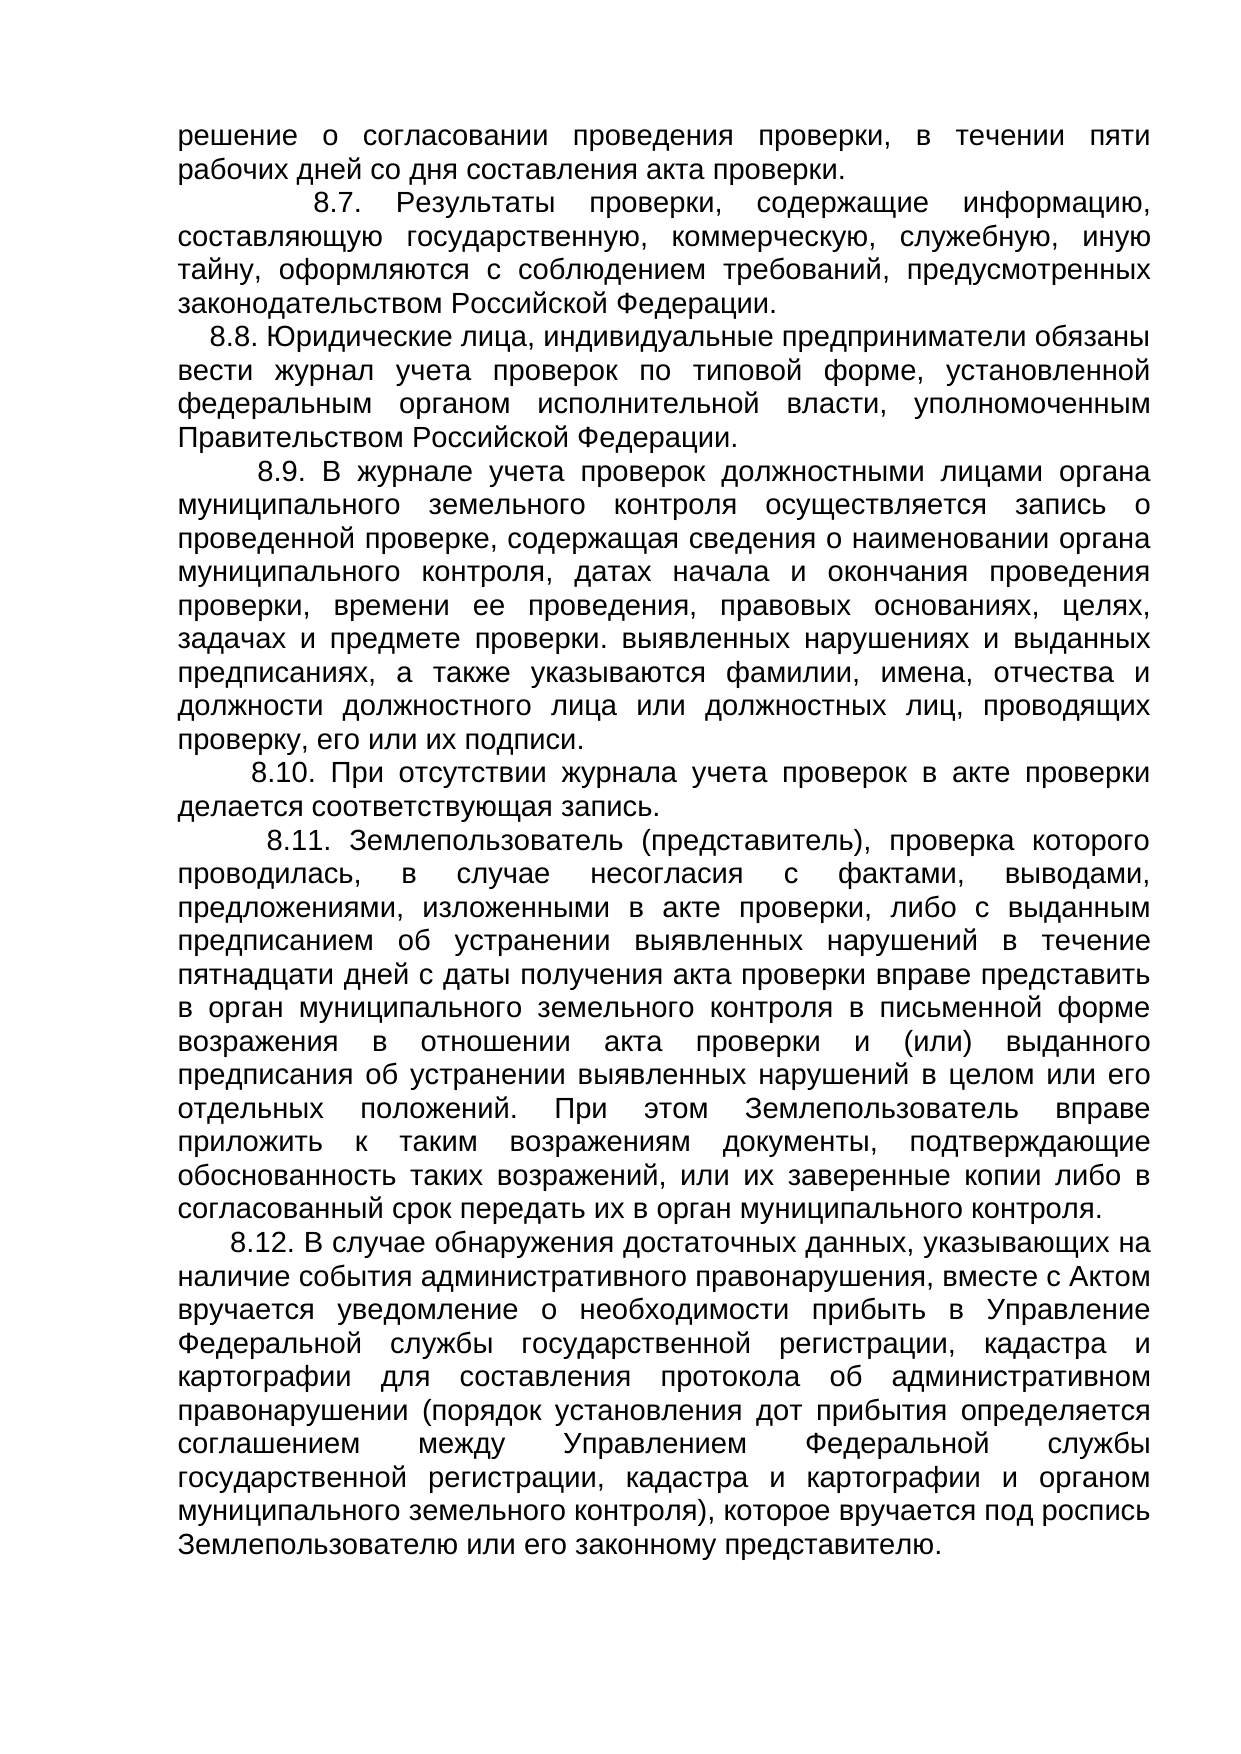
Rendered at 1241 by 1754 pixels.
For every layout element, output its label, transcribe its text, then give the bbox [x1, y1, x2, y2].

text 8.12. В случае обнаружения достаточных данных, указывающих на наличие события административного правонарушения, вместе с Актом вручается уведомление о необходимости прибыть в Управление Федеральной службы государственной регистрации, кадастра и картографии для составления протокола об административном правонарушении (порядок установления дот прибытия определяется соглашением между Управлением Федеральной службы государственной регистрации, кадастра и картографии и органом муниципального земельного контроля), которое вручается под роспись Землепользователю или его законному представителю. [177, 1225, 1152, 1560]
text 8.8. Юридические лица, индивидуальные предприниматели обязаны вести журнал учета проверок по типовой форме, установленной федеральным органом исполнительной власти, уполномоченным Правительством Российской Федерации. [177, 319, 1152, 453]
text 8.9. В журнале учета проверок должностными лицами органа муниципального земельного контроля осуществляется запись о проведенной проверке, содержащая сведения о наименовании органа муниципального контроля, датах начала и окончания проведения проверки, времени ее проведения, правовых основаниях, целях, задачах и предмете проверки. выявленных нарушениях и выданных предписаниях, а также указываются фамилии, имена, отчества и должности должностного лица или должностных лиц, проводящих проверку, его или их подписи. [177, 453, 1152, 755]
text 8.11. Землепользователь (представитель), проверка которого проводилась, в случае несогласия с фактами, выводами, предложениями, изложенными в акте проверки, либо с выданным предписанием об устранении выявленных нарушений в течение пятнадцати дней с даты получения акта проверки вправе представить в орган муниципального земельного контроля в письменной форме возражения в отношении акта проверки и (или) выданного предписания об устранении выявленных нарушений в целом или его отдельных положений. При этом Землепользователь вправе приложить к таким возражениям документы, подтверждающие обоснованность таких возражений, или их заверенные копии либо в согласованный срок передать их в орган муниципального контроля. [177, 822, 1152, 1225]
text 8.7. Результаты проверки, содержащие информацию, составляющую государственную, коммерческую, служебную, иную тайну, оформляются с соблюдением требований, предусмотренных законодательством Российской Федерации. [177, 185, 1152, 319]
text 8.10. При отсутствии журнала учета проверок в акте проверки делается соответствующая запись. [177, 755, 1152, 822]
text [177, 118, 1152, 185]
